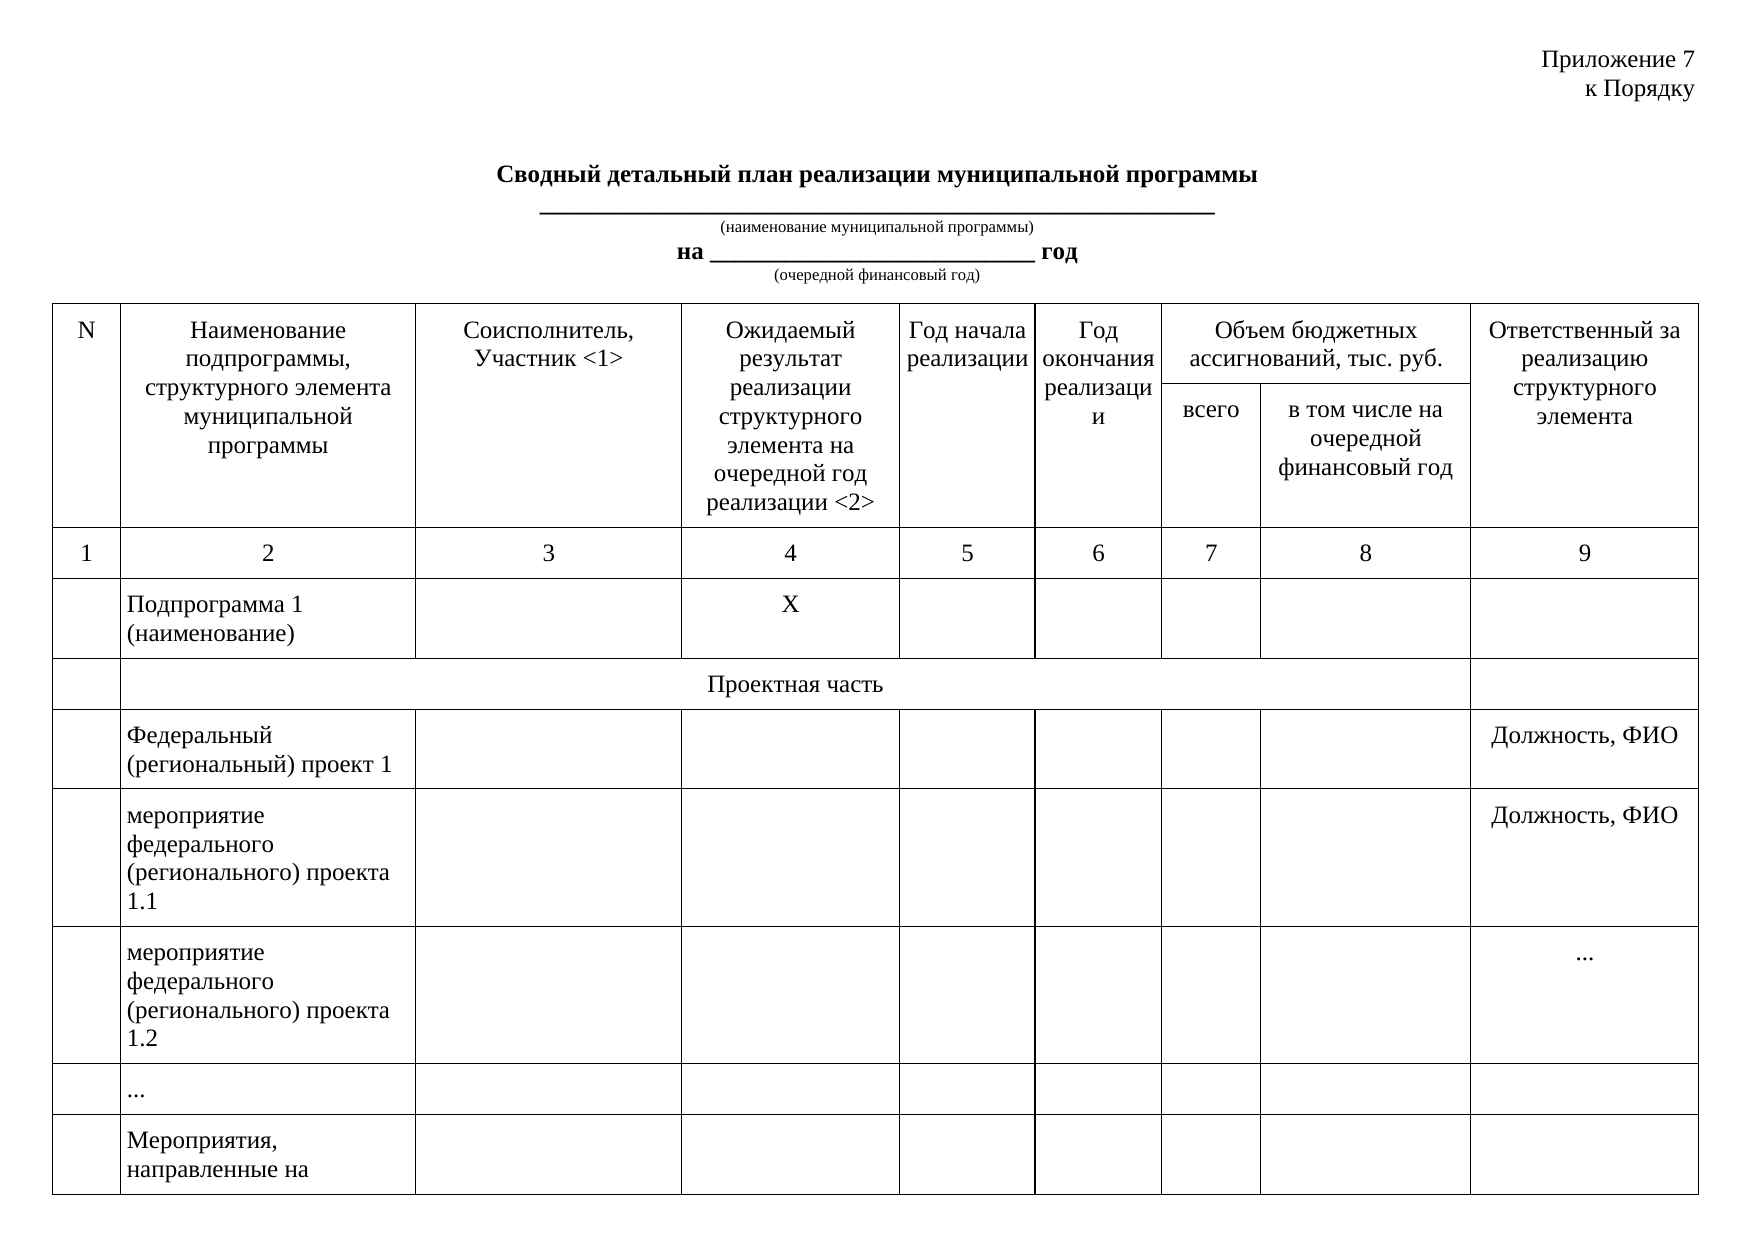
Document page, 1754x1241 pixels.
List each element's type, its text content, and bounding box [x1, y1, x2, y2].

table_header Объем бюджетных ассигнований, тыс. руб. [1162, 304, 1470, 383]
table_cell [1261, 579, 1470, 657]
table_cell Должность, ФИО [1471, 789, 1698, 926]
text (наименование муниципальной программы) [59, 217, 1695, 236]
table_cell [1261, 927, 1470, 1063]
table_cell [1036, 1064, 1161, 1114]
table_cell [1261, 1064, 1470, 1114]
table_cell 9 [1471, 528, 1698, 578]
table_cell [1261, 710, 1470, 788]
table_cell [1036, 789, 1161, 926]
table_cell [1036, 579, 1161, 657]
text Приложение 7 [59, 44, 1695, 73]
table_cell [53, 710, 120, 788]
table_cell [53, 927, 120, 1063]
table_cell [416, 579, 681, 657]
table_cell всего [1162, 384, 1260, 527]
table_cell ... [1471, 927, 1698, 1063]
table_cell [1471, 1064, 1698, 1114]
table_header Ответственный за реализацию структурного элемента [1471, 304, 1698, 527]
table_header Наименование подпрограммы, структурного элемента муниципальной программы [121, 304, 415, 527]
table_cell 1 [53, 528, 120, 578]
table_cell [682, 1115, 899, 1194]
table_cell [1261, 1115, 1470, 1194]
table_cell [121, 1115, 415, 1194]
table_cell [416, 1115, 681, 1194]
table_cell [1036, 927, 1161, 1063]
table_cell 5 [900, 528, 1034, 578]
table_header Соисполнитель, Участник <1> [416, 304, 681, 527]
table_cell Федеральный (региональный) проект 1 [121, 710, 415, 788]
table_cell [1162, 1064, 1260, 1114]
table_cell 7 [1162, 528, 1260, 578]
text на __________________________ год [59, 236, 1695, 265]
table_cell [682, 1064, 899, 1114]
table_cell X [682, 579, 899, 657]
table_header Ожидаемый результат реализации структурного элемента на очередной год реализации <2> [682, 304, 899, 527]
table_cell [682, 927, 899, 1063]
text ______________________________________________________ [59, 188, 1695, 217]
table_cell [1036, 710, 1161, 788]
text Сводный детальный план реализации муниципальной программы [59, 159, 1695, 188]
table_cell Проектная часть [121, 659, 1470, 708]
table_cell [900, 927, 1034, 1063]
table_cell [53, 659, 120, 708]
table_cell [1162, 710, 1260, 788]
table_cell [1036, 1115, 1161, 1194]
table_cell [1162, 579, 1260, 657]
table_cell [1471, 1115, 1698, 1194]
table_cell [53, 789, 120, 926]
table_cell [1162, 1115, 1260, 1194]
table_cell [1471, 659, 1698, 708]
table_cell Должность, ФИО [1471, 710, 1698, 788]
table_cell [900, 1064, 1034, 1114]
table_cell 2 [121, 528, 415, 578]
table_header N [53, 304, 120, 527]
table_cell 3 [416, 528, 681, 578]
table_cell 6 [1036, 528, 1161, 578]
table_cell [53, 1064, 120, 1114]
table_cell 4 [682, 528, 899, 578]
table_cell Подпрограмма 1 (наименование) [121, 579, 415, 657]
table_cell [900, 789, 1034, 926]
table_cell [416, 789, 681, 926]
table_cell мероприятие федерального (регионального) проекта 1.2 [121, 927, 415, 1063]
table_header Год окончания реализации [1036, 304, 1161, 527]
table_cell [1162, 927, 1260, 1063]
table_cell в том числе на очередной финансовый год [1261, 384, 1470, 527]
table_cell [416, 710, 681, 788]
table_cell [682, 789, 899, 926]
table_cell [900, 710, 1034, 788]
text (очередной финансовый год) [59, 265, 1695, 284]
table_cell [1261, 789, 1470, 926]
table_cell [53, 1115, 120, 1194]
table_cell 8 [1261, 528, 1470, 578]
table_cell [416, 927, 681, 1063]
table_header Год начала реализации [900, 304, 1034, 527]
table_cell мероприятие федерального (регионального) проекта 1.1 [121, 789, 415, 926]
table_cell [900, 1115, 1034, 1194]
table_cell [1471, 579, 1698, 657]
table_cell [900, 579, 1034, 657]
table_cell ... [121, 1064, 415, 1114]
table_cell [53, 579, 120, 657]
table_cell [416, 1064, 681, 1114]
table_cell [682, 710, 899, 788]
table_cell [1162, 789, 1260, 926]
text к Порядку [59, 73, 1695, 102]
